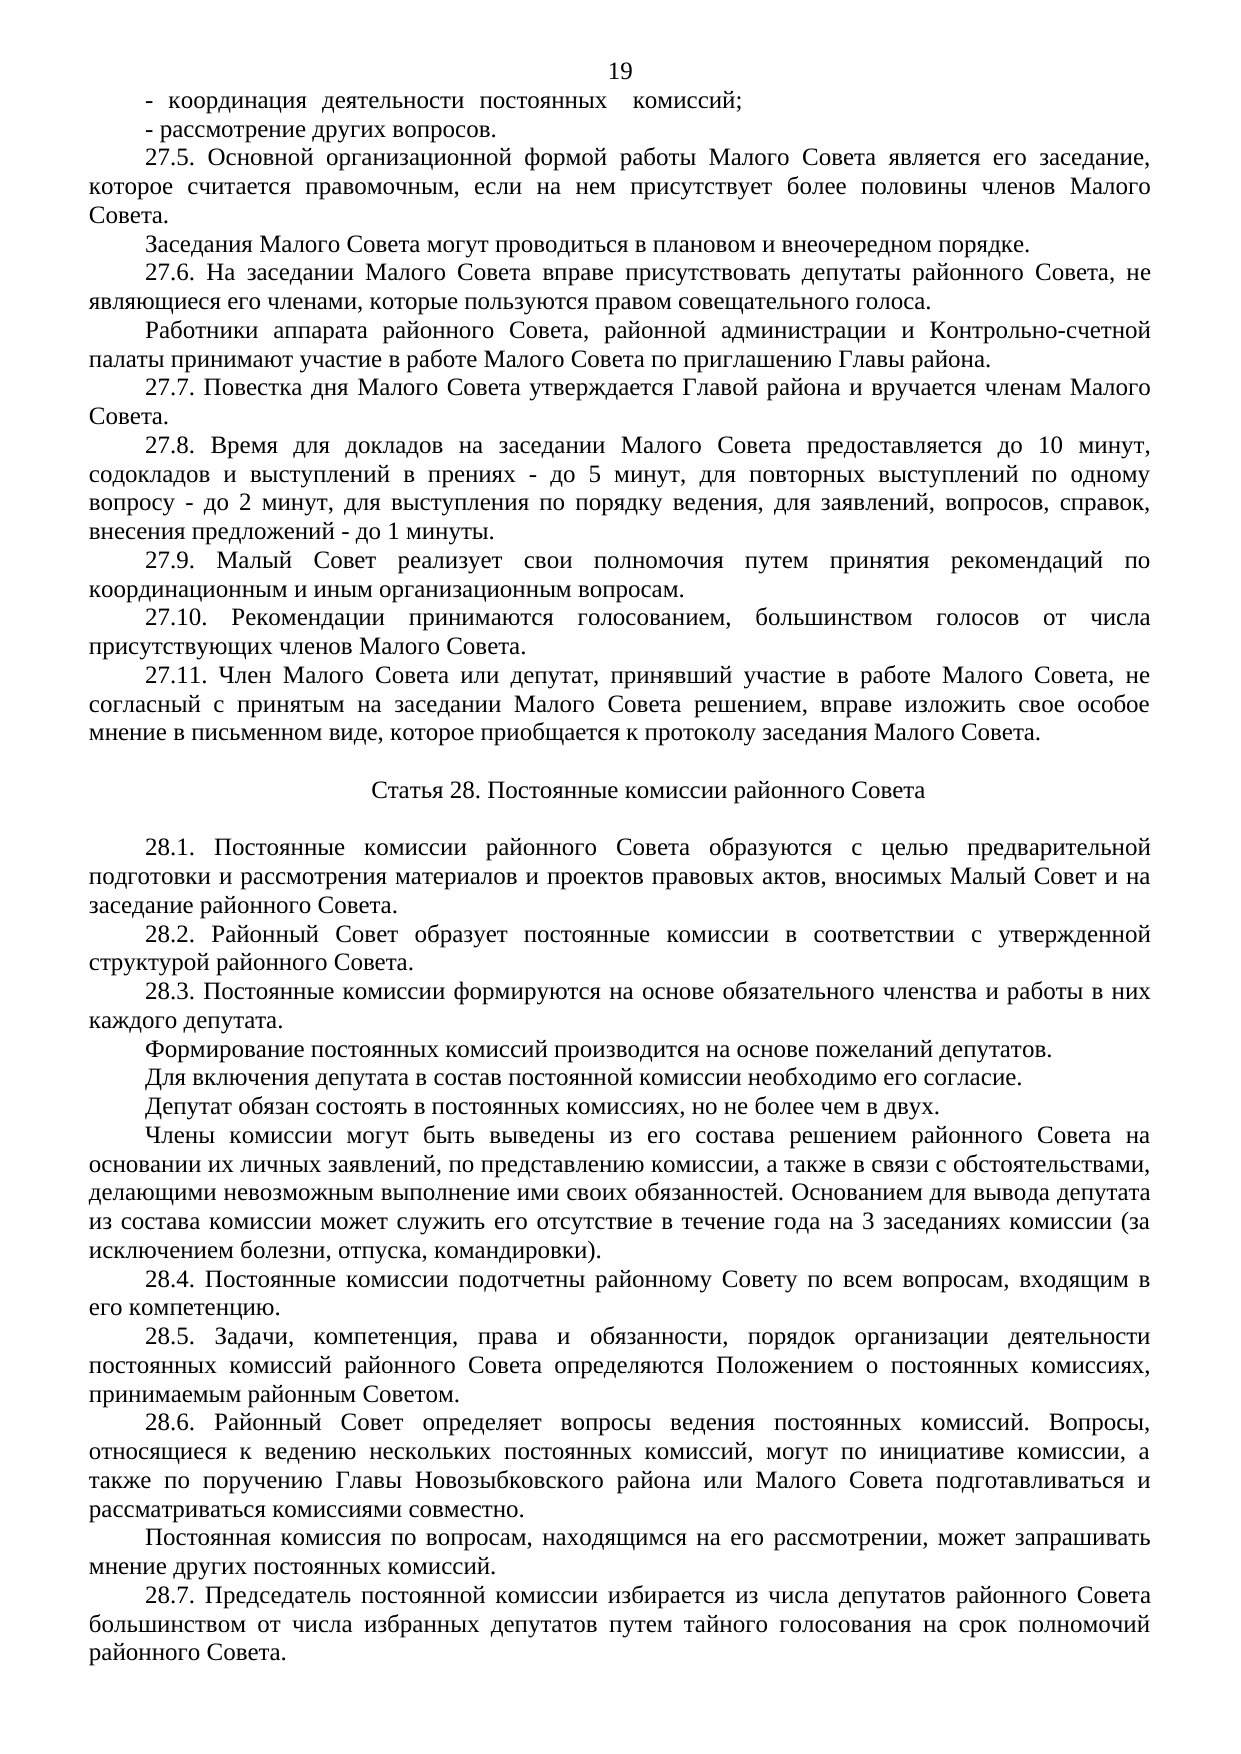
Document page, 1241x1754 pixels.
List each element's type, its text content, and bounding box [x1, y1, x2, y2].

text Статья 28. Постоянные комиссии районного Совета [89, 775, 1152, 804]
text 27.8. Время для докладов на заседании Малого Совета предоставляется до 10 минут, содокладов и выступлений в прениях - до 5 минут, для повторных выступлений по одному вопросу - до 2 минут, для выступления по порядку ведения, для заявлений, вопросов, справок, внесения предложений - до 1 минуты. [89, 430, 1152, 545]
text Для включения депутата в состав постоянной комиссии необходимо его согласие. [89, 1062, 1152, 1091]
text 28.5. Задачи, компетенция, права и обязанности, порядок организации деятельности постоянных комиссий районного Совета определяются Положением о постоянных комиссиях, принимаемым районным Советом. [89, 1321, 1152, 1407]
text 28.1. Постоянные комиссии районного Совета образуются с целью предварительной подготовки и рассмотрения материалов и проектов правовых актов, вносимых Малый Совет и на заседание районного Совета. [89, 832, 1152, 919]
text 28.3. Постоянные комиссии формируются на основе обязательного членства и работы в них каждого депутата. [89, 976, 1152, 1034]
text 27.11. Член Малого Совета или депутат, принявший участие в работе Малого Совета, не согласный с принятым на заседании Малого Совета решением, вправе изложить свое особое мнение в письменном виде, которое приобщается к протоколу заседания Малого Совета. [89, 660, 1152, 746]
text 28.6. Районный Совет определяет вопросы ведения постоянных комиссий. Вопросы, относящиеся к ведению нескольких постоянных комиссий, могут по инициативе комиссии, а также по поручению Главы Новозыбковского района или Малого Совета подготавливаться и рассматриваться комиссиями совместно. [89, 1407, 1152, 1522]
text 28.4. Постоянные комиссии подотчетны районному Совету по всем вопросам, входящим в его компетенцию. [89, 1264, 1152, 1321]
text 27.5. Основной организационной формой работы Малого Совета является его заседание, которое считается правомочным, если на нем присутствует более половины членов Малого Совета. [89, 142, 1152, 229]
text Формирование постоянных комиссий производится на основе пожеланий депутатов. [89, 1034, 1152, 1062]
text 27.10. Рекомендации принимаются голосованием, большинством голосов от числа присутствующих членов Малого Совета. [89, 602, 1152, 660]
text Работники аппарата районного Совета, районной администрации и Контрольно-счетной палаты принимают участие в работе Малого Совета по приглашению Главы района. [89, 315, 1152, 372]
text 28.2. Районный Совет образует постоянные комиссии в соответствии с утвержденной структурой районного Совета. [89, 919, 1152, 976]
text Депутат обязан состоять в постоянных комиссиях, но не более чем в двух. [89, 1091, 1152, 1120]
text Члены комиссии могут быть выведены из его состава решением районного Совета на основании их личных заявлений, по представлению комиссии, а также в связи с обстоятельствами, делающими невозможным выполнение ими своих обязанностей. Основанием для вывода депутата из состава комиссии может служить его отсутствие в течение года на 3 заседаниях комиссии (за исключением болезни, отпуска, командировки). [89, 1120, 1152, 1264]
text 28.7. Председатель постоянной комиссии избирается из числа депутатов районного Совета большинством от числа избранных депутатов путем тайного голосования на срок полномочий районного Совета. [89, 1580, 1152, 1666]
text - координация деятельности постоянных комиссий; [89, 85, 1152, 114]
text Заседания Малого Совета могут проводиться в плановом и внеочередном порядке. [89, 229, 1152, 257]
text - рассмотрение других вопросов. [89, 114, 1152, 142]
text 27.6. На заседании Малого Совета вправе присутствовать депутаты районного Совета, не являющиеся его членами, которые пользуются правом совещательного голоса. [89, 257, 1152, 315]
text Постоянная комиссия по вопросам, находящимся на его рассмотрении, может запрашивать мнение других постоянных комиссий. [89, 1522, 1152, 1580]
text 27.9. Малый Совет реализует свои полномочия путем принятия рекомендаций по координационным и иным организационным вопросам. [89, 545, 1152, 602]
text 27.7. Повестка дня Малого Совета утверждается Главой района и вручается членам Малого Совета. [89, 372, 1152, 430]
